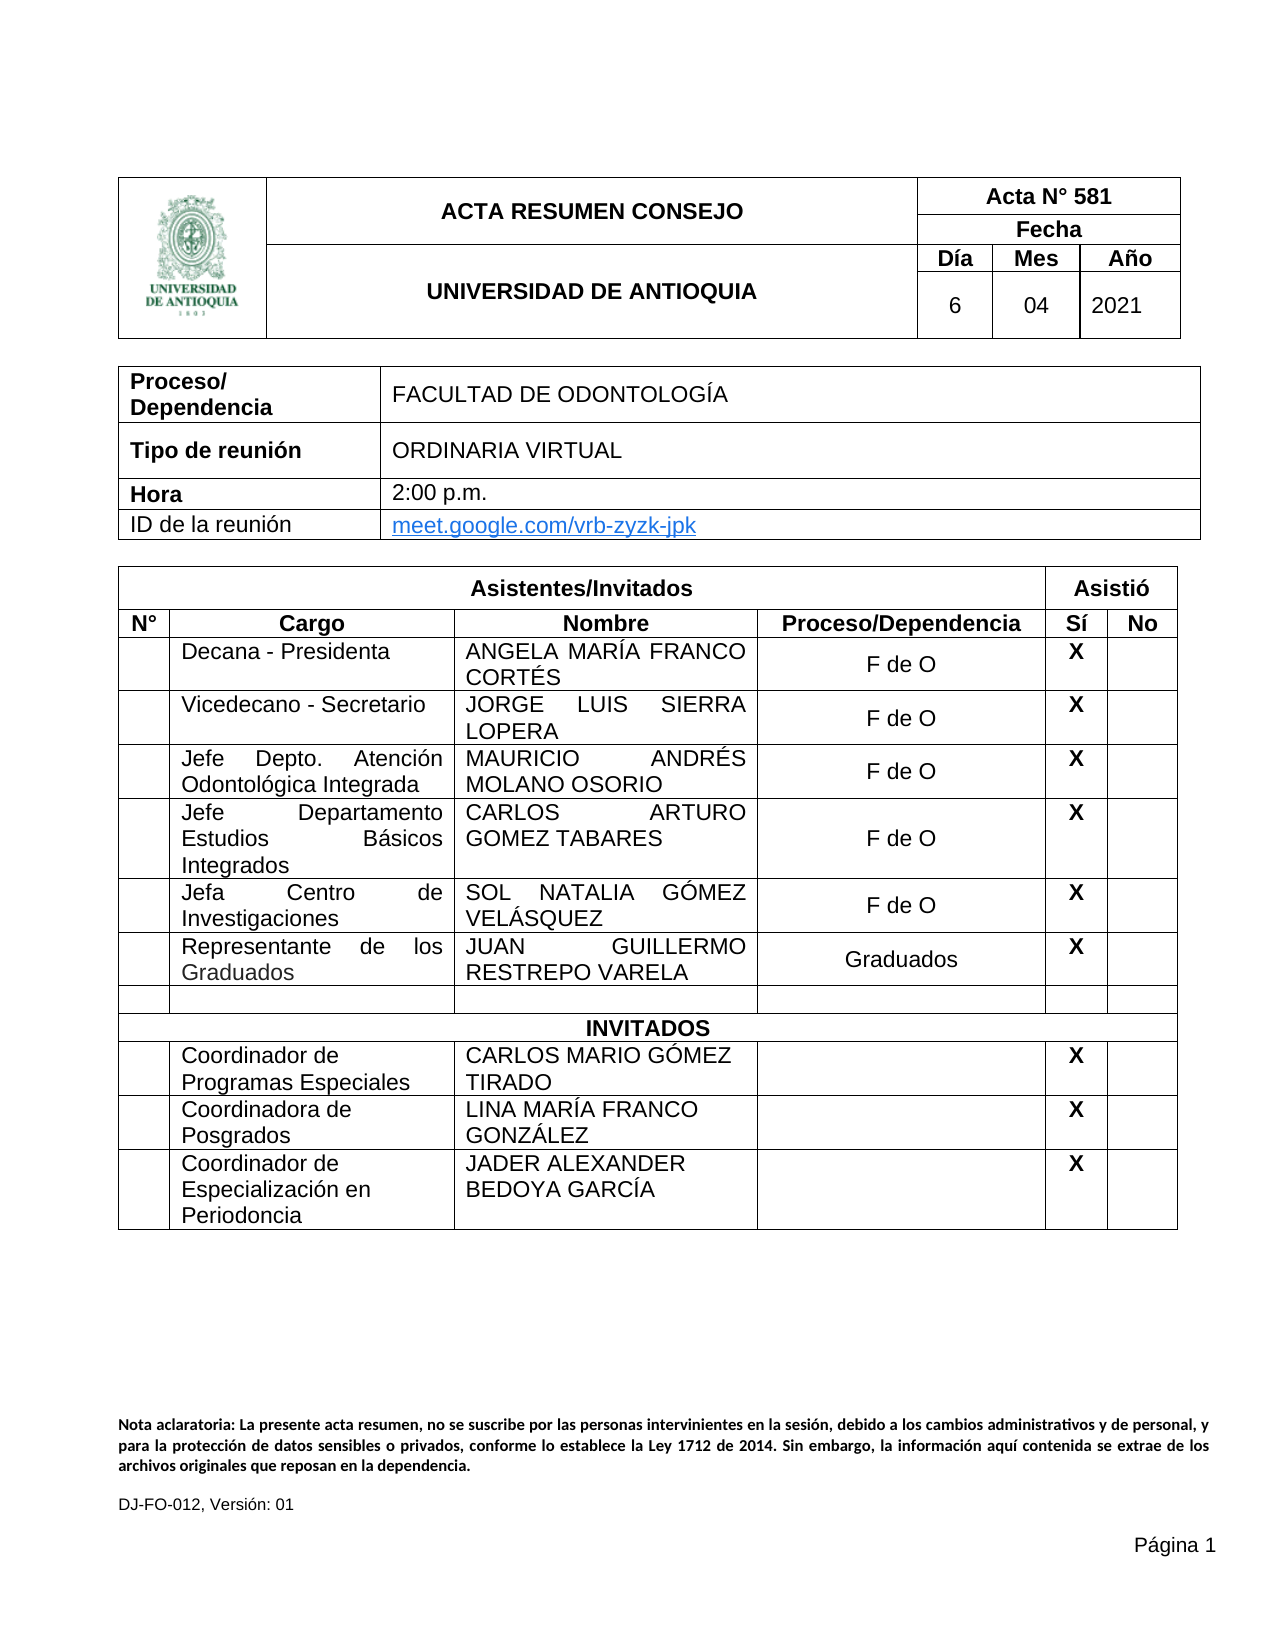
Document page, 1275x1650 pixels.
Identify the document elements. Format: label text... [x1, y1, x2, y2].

table_cell meet.google.com/vrb-zyzk-jpk [381, 510, 1200, 538]
table_cell [119, 986, 169, 1013]
table_cell CARLOS MARIO GÓMEZ TIRADO [455, 1042, 757, 1095]
table_cell F de O [758, 638, 1045, 690]
table_cell Día [918, 245, 992, 271]
table_cell 2:00 p.m. [381, 479, 1200, 509]
table_header Asistentes/Invitados [119, 567, 1045, 609]
table_cell Vicedecano - Secretario [170, 691, 454, 744]
table_cell [1108, 691, 1177, 744]
table_cell Fecha [918, 215, 1180, 244]
table_cell Coordinadora de Posgrados [170, 1096, 454, 1149]
table_cell X [1046, 1150, 1107, 1229]
table_cell [455, 986, 757, 1013]
table_cell Jefe Depto. Atención Odontológica Integrada [170, 745, 454, 798]
table_cell X [1046, 933, 1107, 985]
table_cell [1108, 799, 1177, 878]
table_cell JORGE LUIS SIERRA LOPERA [455, 691, 757, 744]
table_cell [1108, 1150, 1177, 1229]
table_cell ORDINARIA VIRTUAL [381, 423, 1200, 478]
table_header [119, 178, 266, 338]
table_cell 04 [993, 272, 1079, 338]
table_cell [1046, 986, 1107, 1013]
table_header Asistió [1046, 567, 1177, 609]
table_cell [119, 1042, 169, 1095]
table_cell Nombre [455, 610, 757, 637]
table_cell [170, 986, 454, 1013]
table_cell [119, 1096, 169, 1149]
table_cell [119, 638, 169, 690]
table_cell LINA MARÍA FRANCO GONZÁLEZ [455, 1096, 757, 1149]
table_cell Sí [1046, 610, 1107, 637]
table_cell [758, 1042, 1045, 1095]
table_cell JADER ALEXANDER BEDOYA GARCÍA [455, 1150, 757, 1229]
table_cell ANGELA MARÍA FRANCO CORTÉS [455, 638, 757, 690]
table_cell Cargo [170, 610, 454, 637]
table_cell F de O [758, 799, 1045, 878]
table_cell 2021 [1081, 272, 1180, 338]
table_cell No [1108, 610, 1177, 637]
table_cell [758, 986, 1045, 1013]
table_cell [758, 1150, 1045, 1229]
table_cell [1108, 933, 1177, 985]
table_cell Decana - Presidenta [170, 638, 454, 690]
table_cell JUAN GUILLERMO RESTREPO VARELA [455, 933, 757, 985]
table_cell ID de la reunión [119, 510, 380, 538]
table_cell Coordinador de Programas Especiales [170, 1042, 454, 1095]
table_header Acta N° 581 [918, 178, 1180, 213]
table_cell X [1046, 879, 1107, 932]
table_cell 6 [918, 272, 992, 338]
table_cell Graduados [758, 933, 1045, 985]
table_cell Jefe Departamento Estudios Básicos Integrados [170, 799, 454, 878]
table_cell Mes [993, 245, 1079, 271]
table_cell F de O [758, 745, 1045, 798]
table_cell INVITADOS [119, 1014, 1177, 1041]
table_cell X [1046, 799, 1107, 878]
table_cell Jefa Centro de Investigaciones [170, 879, 454, 932]
table_cell [1108, 879, 1177, 932]
table_cell X [1046, 638, 1107, 690]
table_cell X [1046, 1096, 1107, 1149]
table_cell [119, 745, 169, 798]
table_cell [119, 879, 169, 932]
table_cell [119, 933, 169, 985]
table_cell F de O [758, 691, 1045, 744]
table_cell [1108, 745, 1177, 798]
table_cell [758, 1096, 1045, 1149]
table_cell F de O [758, 879, 1045, 932]
table_cell Año [1081, 245, 1180, 271]
table_header Proceso/Dependencia [119, 367, 380, 422]
table_cell UNIVERSIDAD DE ANTIOQUIA [267, 245, 917, 338]
table_cell Representante de los Graduados [170, 933, 454, 985]
table_cell [1108, 986, 1177, 1013]
table_cell SOL NATALIA GÓMEZ VELÁSQUEZ [455, 879, 757, 932]
table_header FACULTAD DE ODONTOLOGÍA [381, 367, 1200, 422]
table_cell X [1046, 745, 1107, 798]
table_cell Coordinador de Especialización en Periodoncia [170, 1150, 454, 1229]
table_cell Proceso/Dependencia [758, 610, 1045, 637]
table_cell [119, 799, 169, 878]
table_cell [1108, 1096, 1177, 1149]
table_cell [1108, 638, 1177, 690]
table_cell X [1046, 691, 1107, 744]
table_cell Tipo de reunión [119, 423, 380, 478]
table_cell [119, 691, 169, 744]
table_cell X [1046, 1042, 1107, 1095]
table_cell [1108, 1042, 1177, 1095]
table_cell CARLOS ARTURO GOMEZ TABARES [455, 799, 757, 878]
table_cell [119, 1150, 169, 1229]
table_cell N° [119, 610, 169, 637]
table_cell Hora [119, 479, 380, 509]
table_cell MAURICIO ANDRÉS MOLANO OSORIO [455, 745, 757, 798]
table_header ACTA RESUMEN [267, 178, 917, 244]
